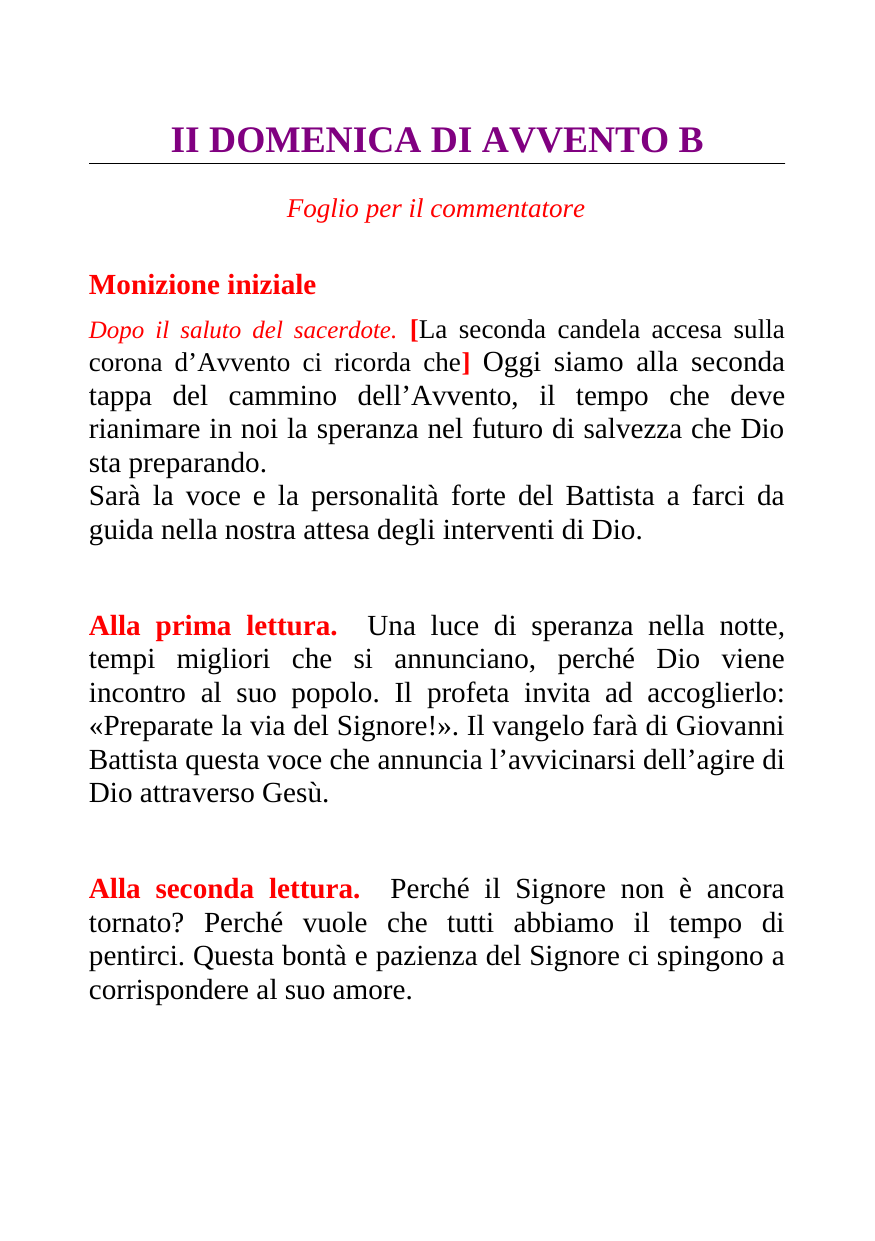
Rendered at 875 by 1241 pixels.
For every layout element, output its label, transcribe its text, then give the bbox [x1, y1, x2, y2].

text Monizione iniziale [89, 267, 785, 301]
subtitle Foglio per il commentatore [89, 192, 785, 223]
text Dopo il saluto del sacerdote. [La seconda candela accesa sulla corona d’Avvento ci ricorda che] Oggi siamo alla seconda tappa del cammino dell’Avvento, il tempo che deve rianimare in noi la speranza nel futuro di salvezza che Dio sta preparando. [89, 313, 785, 478]
text Alla seconda lettura. Perché il Signore non è ancora tornato? Perché vuole che tutti abbiamo il tempo di pentirci. Questa bontà e pazienza del Signore ci spingono a corrispondere al suo amore. [89, 871, 785, 1006]
title II DOMENICA DI AVVENTO B [89, 117, 785, 163]
text Alla prima lettura. Una luce di speranza nella notte, tempi migliori che si annunciano, perché Dio viene incontro al suo popolo. Il profeta invita ad accoglierlo: «Preparate la via del Signore!». Il vangelo farà di Giovanni Battista questa voce che annuncia l’avvicinarsi dell’agire di Dio attraverso Gesù. [89, 608, 785, 809]
text Sarà la voce e la personalità forte del Battista a farci da guida nella nostra attesa degli interventi di Dio. [89, 478, 785, 546]
